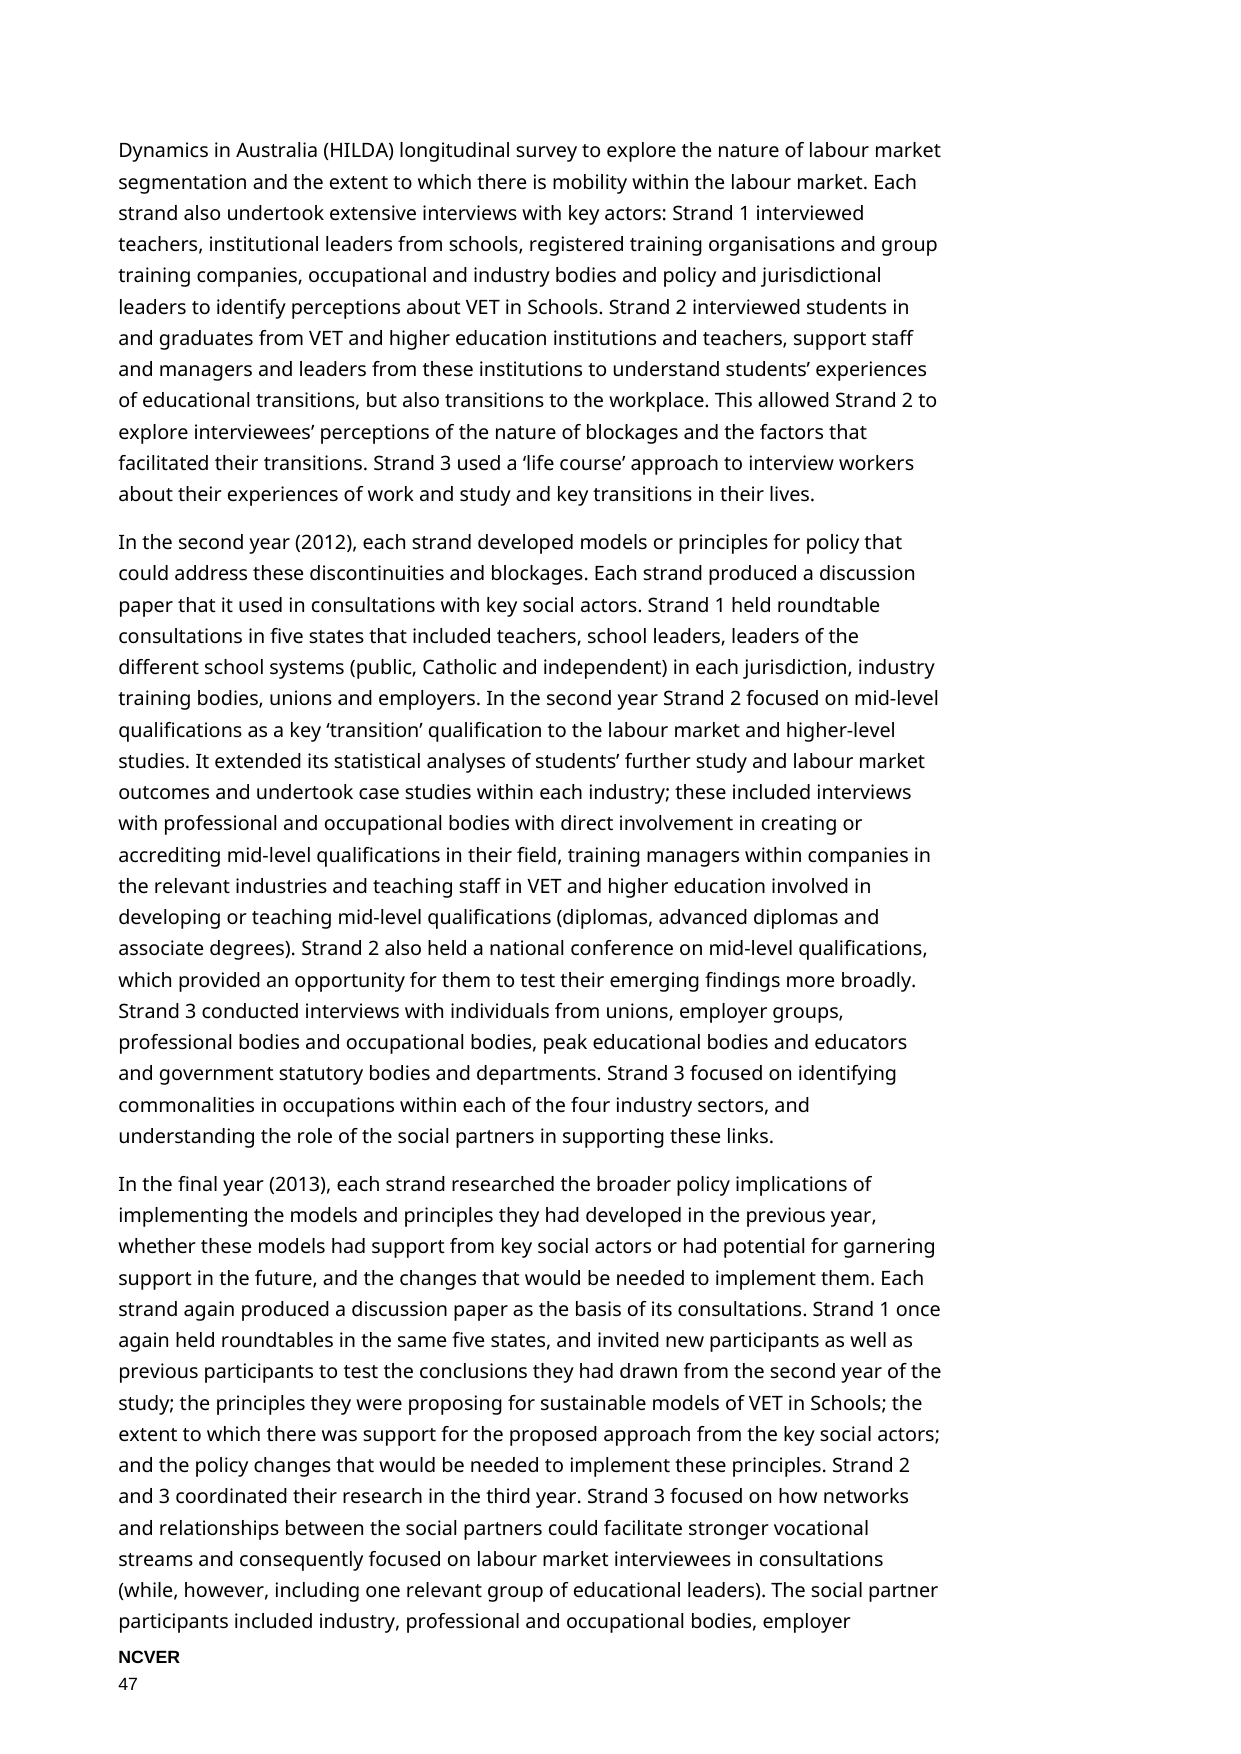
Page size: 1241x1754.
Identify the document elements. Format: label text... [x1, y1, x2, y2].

text In the second year (2012), each strand developed models or principles for policy that could address these discontinuities and blockages. Each strand produced a discussion paper that it used in consultations with key social actors. Strand 1 held roundtable consultations in five states that included teachers, school leaders, leaders of the different school systems (public, Catholic and independent) in each jurisdiction, industry training bodies, unions and employers. In the second year Strand 2 focused on mid-level qualifications as a key ‘transition’ qualification to the labour market and higher-level studies. It extended its statistical analyses of students’ further study and labour market outcomes and undertook case studies within each industry; these included interviews with professional and occupational bodies with direct involvement in creating or accrediting mid-level qualifications in their field, training managers within companies in the relevant industries and teaching staff in VET and higher education involved in developing or teaching mid-level qualifications (diplomas, advanced diplomas and associate degrees). Strand 2 also held a national conference on mid-level qualifications, which provided an opportunity for them to test their emerging findings more broadly. Strand 3 conducted interviews with individuals from unions, employer groups, professional bodies and occupational bodies, peak educational bodies and educators and government statutory bodies and departments. Strand 3 focused on identifying commonalities in occupations within each of the four industry sectors, and understanding the role of the social partners in supporting these links. [118, 524, 945, 1149]
